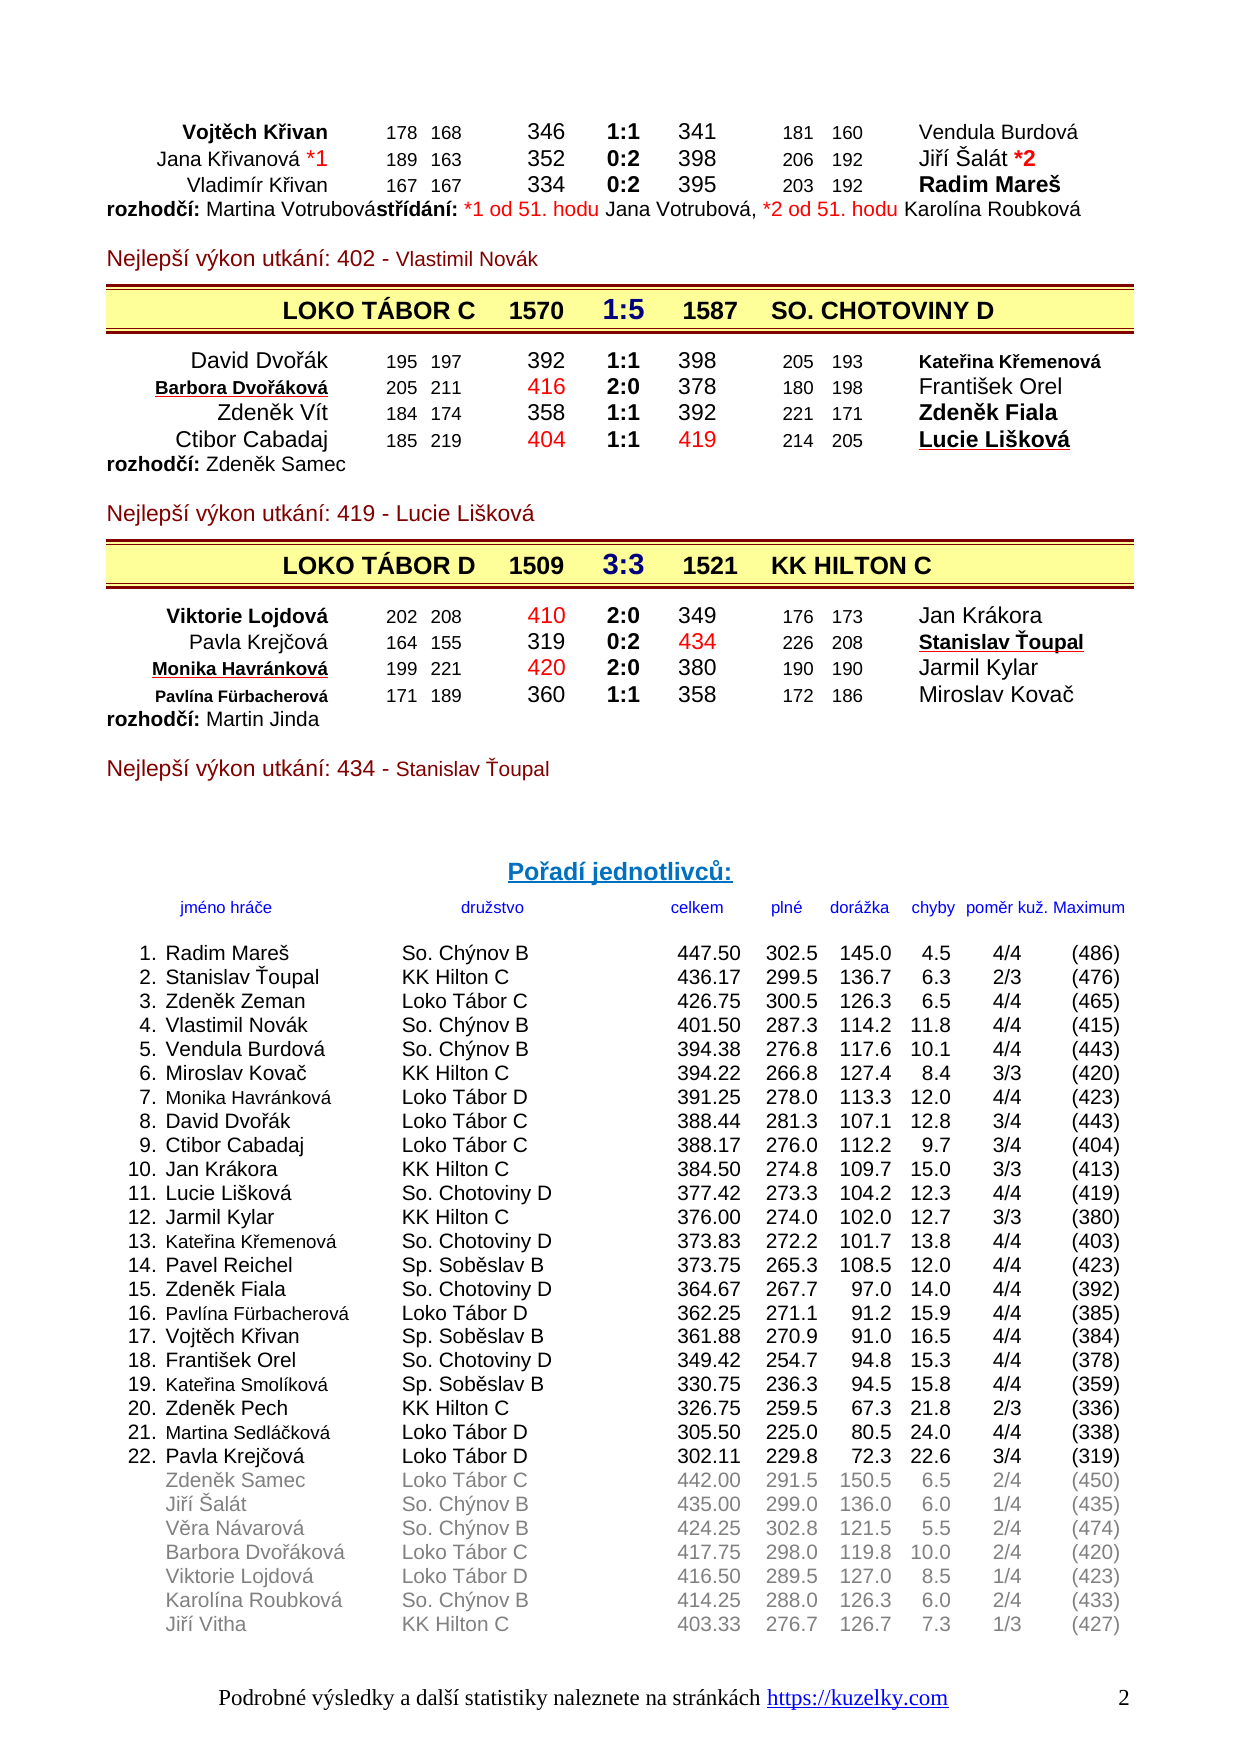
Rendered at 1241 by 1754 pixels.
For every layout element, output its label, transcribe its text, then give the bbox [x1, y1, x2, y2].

text 9. Ctibor Cabadaj Loko Tábor C 388.17 276.0 112.2 9.7 3/4 (404) [106, 1133, 1134, 1157]
text jméno hráče družstvo celkem plné dorážka chyby poměr kuž. Maximum [106, 898, 1134, 917]
text 16. Pavlína Fürbacherová Loko Tábor D 362.25 271.1 91.2 15.9 4/4 (385) [106, 1300, 1134, 1324]
text Zdeněk Vít 184 174 358 1:1 392 221 171 Zdeněk Fiala [106, 399, 1134, 426]
text 18. František Orel So. Chotoviny D 349.42 254.7 94.8 15.3 4/4 (378) [106, 1348, 1134, 1372]
text rozhodčí: Martin Jinda [106, 707, 1134, 731]
text 19. Kateřina Smolíková Sp. Soběslav B 330.75 236.3 94.5 15.8 4/4 (359) [106, 1372, 1134, 1396]
text Jiří Vitha KK Hilton C 403.33 276.7 126.7 7.3 1/3 (427) [106, 1612, 1134, 1636]
text 13. Kateřina Křemenová So. Chotoviny D 373.83 272.2 101.7 13.8 4/4 (403) [106, 1228, 1134, 1252]
text Pavlína Fürbacherová 171 189 360 1:1 358 172 186 Miroslav Kovač [106, 681, 1134, 707]
text 20. Zdeněk Pech KK Hilton C 326.75 259.5 67.3 21.8 2/3 (336) [106, 1396, 1134, 1420]
text David Dvořák 195 197 392 1:1 398 205 193 Kateřina Křemenová [106, 347, 1134, 373]
text 22. Pavla Krejčová Loko Tábor D 302.11 229.8 72.3 22.6 3/4 (319) [106, 1444, 1134, 1468]
text 21. Martina Sedláčková Loko Tábor D 305.50 225.0 80.5 24.0 4/4 (338) [106, 1420, 1134, 1444]
text Barbora Dvořáková 205 211 416 2:0 378 180 198 František Orel [106, 373, 1134, 399]
text 15. Zdeněk Fiala So. Chotoviny D 364.67 267.7 97.0 14.0 4/4 (392) [106, 1276, 1134, 1300]
text Jiří Šalát So. Chýnov B 435.00 299.0 136.0 6.0 1/4 (435) [106, 1492, 1134, 1516]
text Karolína Roubková So. Chýnov B 414.25 288.0 126.3 6.0 2/4 (433) [106, 1588, 1134, 1612]
text 4. Vlastimil Novák So. Chýnov B 401.50 287.3 114.2 11.8 4/4 (415) [106, 1013, 1134, 1037]
text rozhodčí: Martina Votrubovástřídání: *1 od 51. hodu Jana Votrubová, *2 od 51. hodu Karolína Roubková [106, 197, 1134, 221]
text 14. Pavel Reichel Sp. Soběslav B 373.75 265.3 108.5 12.0 4/4 (423) [106, 1252, 1134, 1276]
text Viktorie Lojdová Loko Tábor D 416.50 289.5 127.0 8.5 1/4 (423) [106, 1564, 1134, 1588]
text 6. Miroslav Kovač KK Hilton C 394.22 266.8 127.4 8.4 3/3 (420) [106, 1061, 1134, 1085]
text 1. Radim Mareš So. Chýnov B 447.50 302.5 145.0 4.5 4/4 (486) [106, 941, 1134, 965]
text Nejlepší výkon utkání: 434 - Stanislav Ťoupal [106, 755, 1134, 781]
text 11. Lucie Lišková So. Chotoviny D 377.42 273.3 104.2 12.3 4/4 (419) [106, 1181, 1134, 1204]
text Pořadí jednotlivců: [94, 857, 1145, 885]
text 7. Monika Havránková Loko Tábor D 391.25 278.0 113.3 12.0 4/4 (423) [106, 1085, 1134, 1109]
text 3. Zdeněk Zeman Loko Tábor C 426.75 300.5 126.3 6.5 4/4 (465) [106, 989, 1134, 1013]
text Věra Návarová So. Chýnov B 424.25 302.8 121.5 5.5 2/4 (474) [106, 1516, 1134, 1540]
text 2. Stanislav Ťoupal KK Hilton C 436.17 299.5 136.7 6.3 2/3 (476) [106, 965, 1134, 989]
text rozhodčí: Zdeněk Samec [106, 452, 1134, 476]
text 17. Vojtěch Křivan Sp. Soběslav B 361.88 270.9 91.0 16.5 4/4 (384) [106, 1324, 1134, 1348]
text Loko Tábor C 1570 1:5 1587 So. Chotoviny D [106, 290, 1134, 328]
text Barbora Dvořáková Loko Tábor C 417.75 298.0 119.8 10.0 2/4 (420) [106, 1540, 1134, 1564]
text Nejlepší výkon utkání: 419 - Lucie Lišková [106, 500, 1134, 526]
text Monika Havránková 199 221 420 2:0 380 190 190 Jarmil Kylar [106, 654, 1134, 681]
text Vojtěch Křivan 178 168 346 1:1 341 181 160 Vendula Burdová [106, 118, 1134, 144]
text Loko Tábor D 1509 3:3 1521 KK Hilton C [106, 545, 1134, 583]
text 8. David Dvořák Loko Tábor C 388.44 281.3 107.1 12.8 3/4 (443) [106, 1109, 1134, 1133]
text 10. Jan Krákora KK Hilton C 384.50 274.8 109.7 15.0 3/3 (413) [106, 1157, 1134, 1181]
text Pavla Krejčová 164 155 319 0:2 434 226 208 Stanislav Ťoupal [106, 628, 1134, 654]
text Nejlepší výkon utkání: 402 - Vlastimil Novák [106, 245, 1134, 271]
text 5. Vendula Burdová So. Chýnov B 394.38 276.8 117.6 10.1 4/4 (443) [106, 1037, 1134, 1061]
text Vladimír Křivan 167 167 334 0:2 395 203 192 Radim Mareš [106, 171, 1134, 197]
text Jana Křivanová *1 189 163 352 0:2 398 206 192 Jiří Šalát *2 [106, 144, 1134, 171]
text Ctibor Cabadaj 185 219 404 1:1 419 214 205 Lucie Lišková [106, 426, 1134, 452]
text Viktorie Lojdová 202 208 410 2:0 349 176 173 Jan Krákora [106, 602, 1134, 628]
text Zdeněk Samec Loko Tábor C 442.00 291.5 150.5 6.5 2/4 (450) [106, 1468, 1134, 1492]
text 12. Jarmil Kylar KK Hilton C 376.00 274.0 102.0 12.7 3/3 (380) [106, 1204, 1134, 1228]
